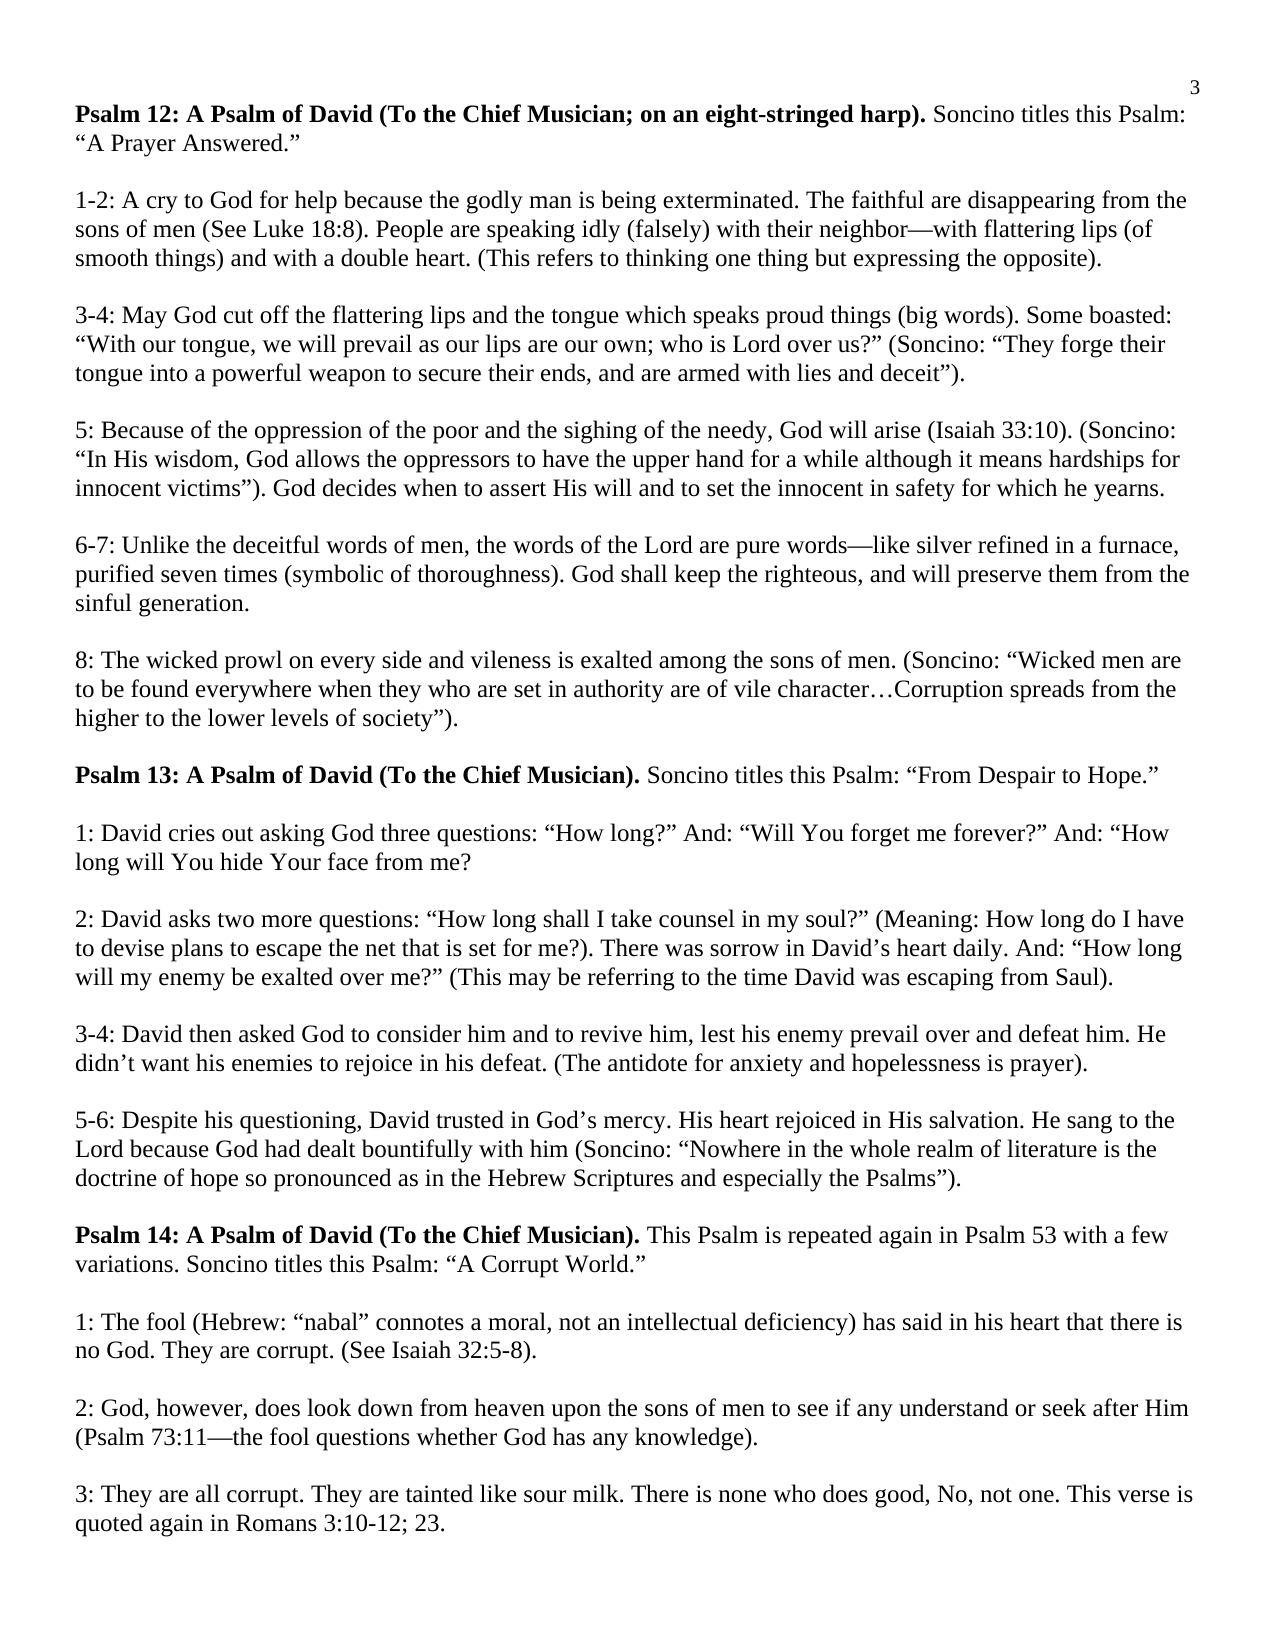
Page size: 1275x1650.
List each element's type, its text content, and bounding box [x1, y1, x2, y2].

text 6-7: Unlike the deceitful words of men, the words of the Lord are pure words—like silver refined in a furnace, purified seven times (symbolic of thoroughness). God shall keep the righteous, and will preserve them from the sinful generation. [75, 530, 1200, 617]
text 2: God, however, does look down from heaven upon the sons of men to see if any understand or seek after Him (Psalm 73:11—the fool questions whether God has any knowledge). [75, 1393, 1200, 1450]
text 5: Because of the oppression of the poor and the sighing of the needy, God will arise (Isaiah 33:10). (Soncino: “In His wisdom, God allows the oppressors to have the upper hand for a while although it means hardships for innocent victims”). God decides when to assert His will and to set the innocent in safety for which he yearns. [75, 415, 1200, 502]
text 2: David asks two more questions: “How long shall I take counsel in my soul?” (Meaning: How long do I have to devise plans to escape the net that is set for me?). There was sorrow in David’s heart daily. And: “How long will my enemy be exalted over me?” (This may be referring to the time David was escaping from Saul). [75, 904, 1200, 990]
text 3: They are all corrupt. They are tainted like sour milk. There is none who does good, No, not one. This verse is quoted again in Romans 3:10-12; 23. [75, 1479, 1200, 1537]
text Psalm 14: A Psalm of David (To the Chief Musician). This Psalm is repeated again in Psalm 53 with a few variations. Soncino titles this Psalm: “A Corrupt World.” [75, 1220, 1200, 1278]
text 5-6: Despite his questioning, David trusted in God’s mercy. His heart rejoiced in His salvation. He sang to the Lord because God had dealt bountifully with him (Soncino: “Nowhere in the whole realm of literature is the doctrine of hope so pronounced as in the Hebrew Scriptures and especially the Psalms”). [75, 1105, 1200, 1192]
text Psalm 13: A Psalm of David (To the Chief Musician). Soncino titles this Psalm: “From Despair to Hope.” [75, 760, 1200, 789]
text 1: The fool (Hebrew: “nabal” connotes a moral, not an intellectual deficiency) has said in his heart that there is no God. They are corrupt. (See Isaiah 32:5-8). [75, 1307, 1200, 1364]
text Psalm 12: A Psalm of David (To the Chief Musician; on an eight-stringed harp). Soncino titles this Psalm: “A Prayer Answered.” [75, 99, 1200, 157]
text 3-4: David then asked God to consider him and to revive him, lest his enemy prevail over and defeat him. He didn’t want his enemies to rejoice in his defeat. (The antidote for anxiety and hopelessness is prayer). [75, 1019, 1200, 1077]
text 1: David cries out asking God three questions: “How long?” And: “Will You forget me forever?” And: “How long will You hide Your face from me? [75, 818, 1200, 875]
text 1-2: A cry to God for help because the godly man is being exterminated. The faithful are disappearing from the sons of men (See Luke 18:8). People are speaking idly (falsely) with their neighbor—with flattering lips (of smooth things) and with a double heart. (This refers to thinking one thing but expressing the opposite). [75, 185, 1200, 272]
text 8: The wicked prowl on every side and vileness is exalted among the sons of men. (Soncino: “Wicked men are to be found everywhere when they who are set in authority are of vile character…Corruption spreads from the higher to the lower levels of society”). [75, 645, 1200, 732]
text 3-4: May God cut off the flattering lips and the tongue which speaks proud things (big words). Some boasted: “With our tongue, we will prevail as our lips are our own; who is Lord over us?” (Soncino: “They forge their tongue into a powerful weapon to secure their ends, and are armed with lies and deceit”). [75, 300, 1200, 387]
